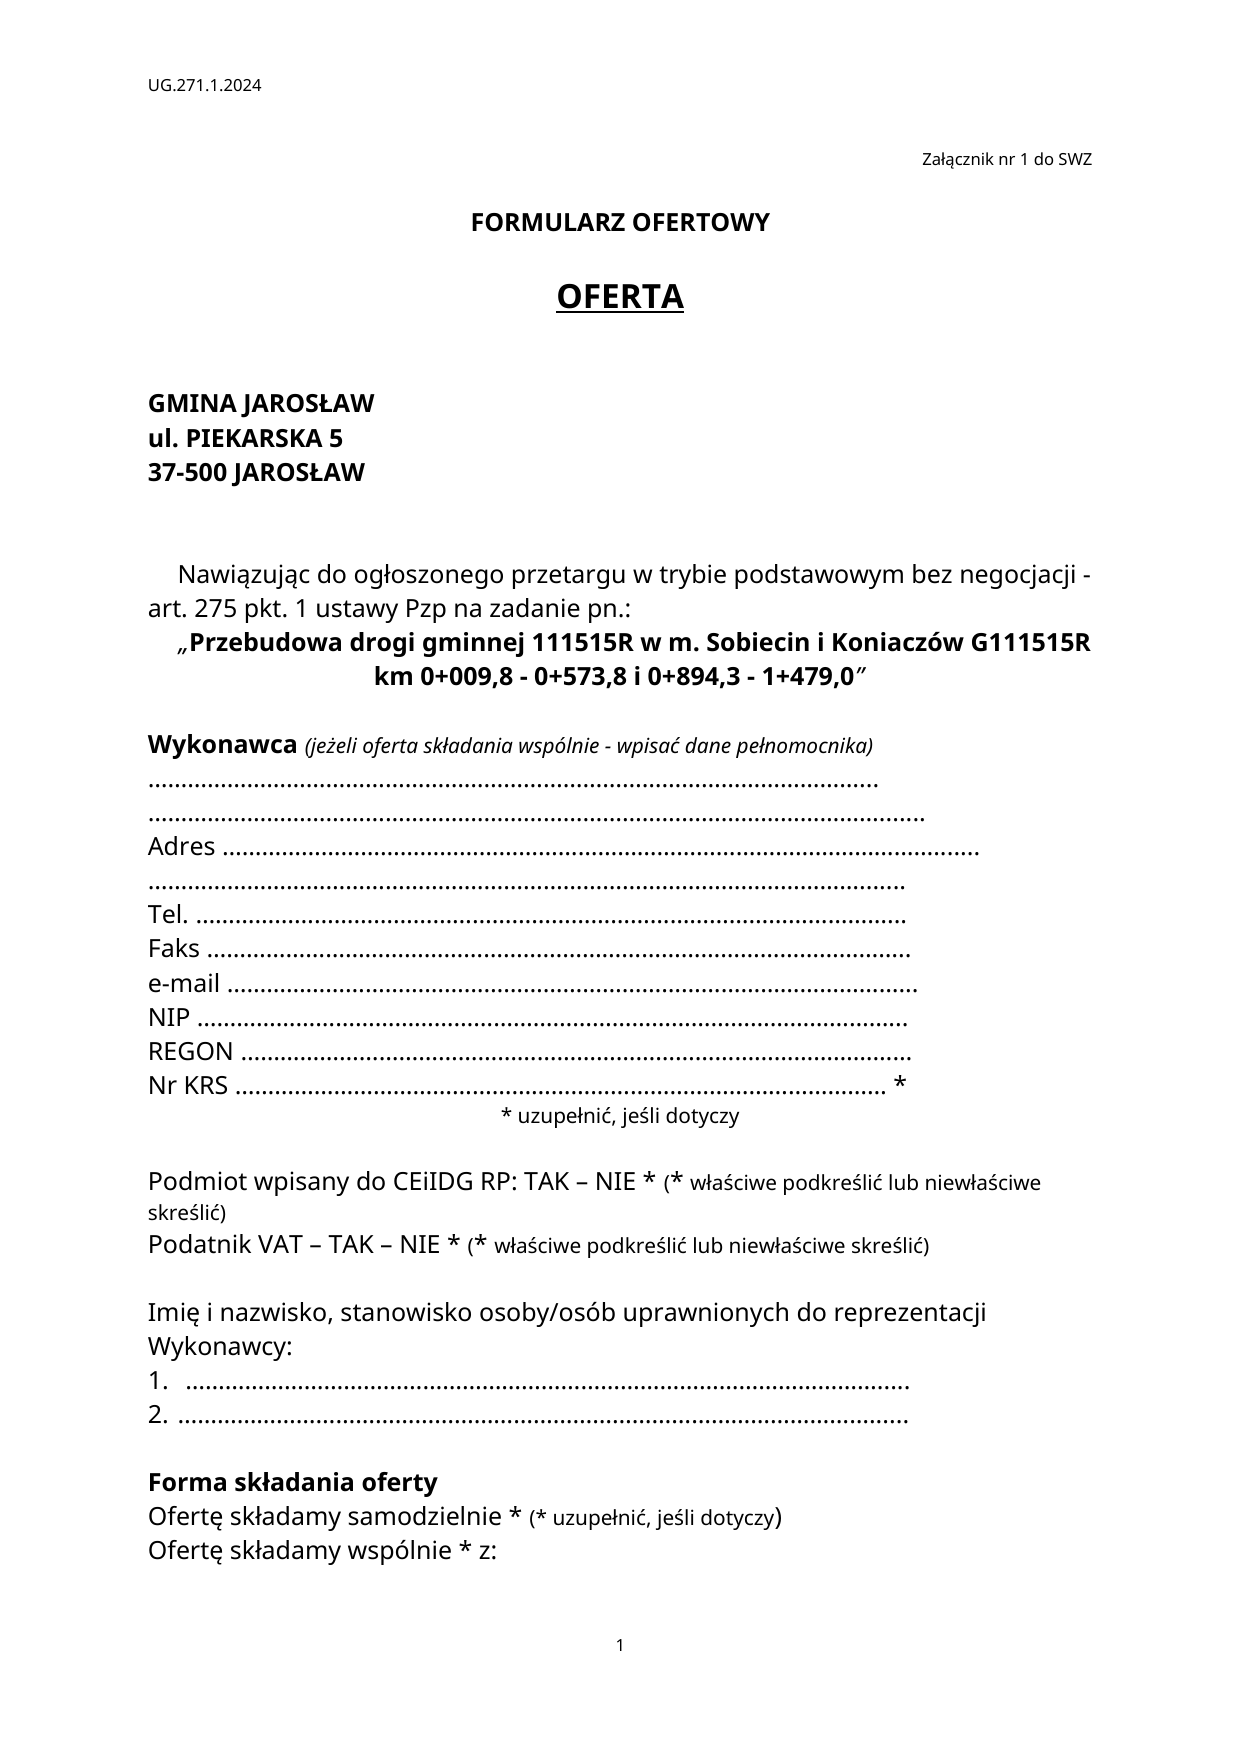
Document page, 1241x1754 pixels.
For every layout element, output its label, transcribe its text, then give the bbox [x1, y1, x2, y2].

text Nr KRS ……………………………………………………………………………………… * [148, 1067, 1092, 1101]
text ………………………………………………………………………………………………...…………………………………………………………………………………………………....... [148, 761, 1092, 829]
text OFERTA [148, 273, 1092, 318]
subtitle FORMULARZ OFERTOWY [148, 204, 1092, 238]
text Podatnik VAT – TAK – NIE * (* właściwe podkreślić lub niewłaściwe skreślić) [148, 1226, 1092, 1261]
text ul. PIEKARSKA 5 [148, 420, 1092, 454]
text Faks …………………………………………………………………………………………….. [148, 931, 1092, 965]
text „Przebudowa drogi gminnej 111515R w m. Sobiecin i Koniaczów G111515R km 0+009,8 - 0+573,8 i 0+894,3 - 1+479,0” [148, 624, 1092, 693]
text REGON ………………………………………………………………………………………… [148, 1033, 1092, 1067]
text * uzupełnić, jeśli dotyczy [148, 1101, 1092, 1130]
text Imię i nazwisko, stanowisko osoby/osób uprawnionych do reprezentacji Wykonawcy: [148, 1294, 1092, 1363]
subtitle Załącznik nr 1 do SWZ [148, 148, 1092, 170]
text ………………………………………………………………………………………………....... [148, 863, 1092, 897]
text GMINA JAROSŁAW [148, 386, 1092, 420]
text e-mail …………………………………………………………………………………………... [148, 965, 1092, 999]
text Wykonawca (jeżeli oferta składania wspólnie - wpisać dane pełnomocnika) [148, 727, 1092, 761]
list ……………………………………………………………………………………………...... [148, 1397, 1092, 1431]
text Forma składania oferty [148, 1465, 1092, 1499]
text Adres ………………………………………………………………………………………………....... [148, 829, 1092, 863]
text NIP ……………………………………………………………………………………………... [148, 999, 1092, 1033]
list ……………………………………………………………………………………………..... [148, 1363, 1092, 1397]
text Podmiot wpisany do CEiIDG RP: TAK – NIE * (* właściwe podkreślić lub niewłaściwe skreślić) [148, 1164, 1092, 1226]
text Ofertę składamy wspólnie * z: [148, 1533, 1092, 1567]
text Tel. ……………………………………………………………………………………………... [148, 897, 1092, 931]
text 37-500 JAROSŁAW [148, 454, 1092, 488]
text Ofertę składamy samodzielnie * (* uzupełnić, jeśli dotyczy) [148, 1499, 1092, 1533]
text Nawiązując do ogłoszonego przetargu w trybie podstawowym bez negocjacji - art. 275 pkt. 1 ustawy Pzp na zadanie pn.: [148, 556, 1092, 624]
